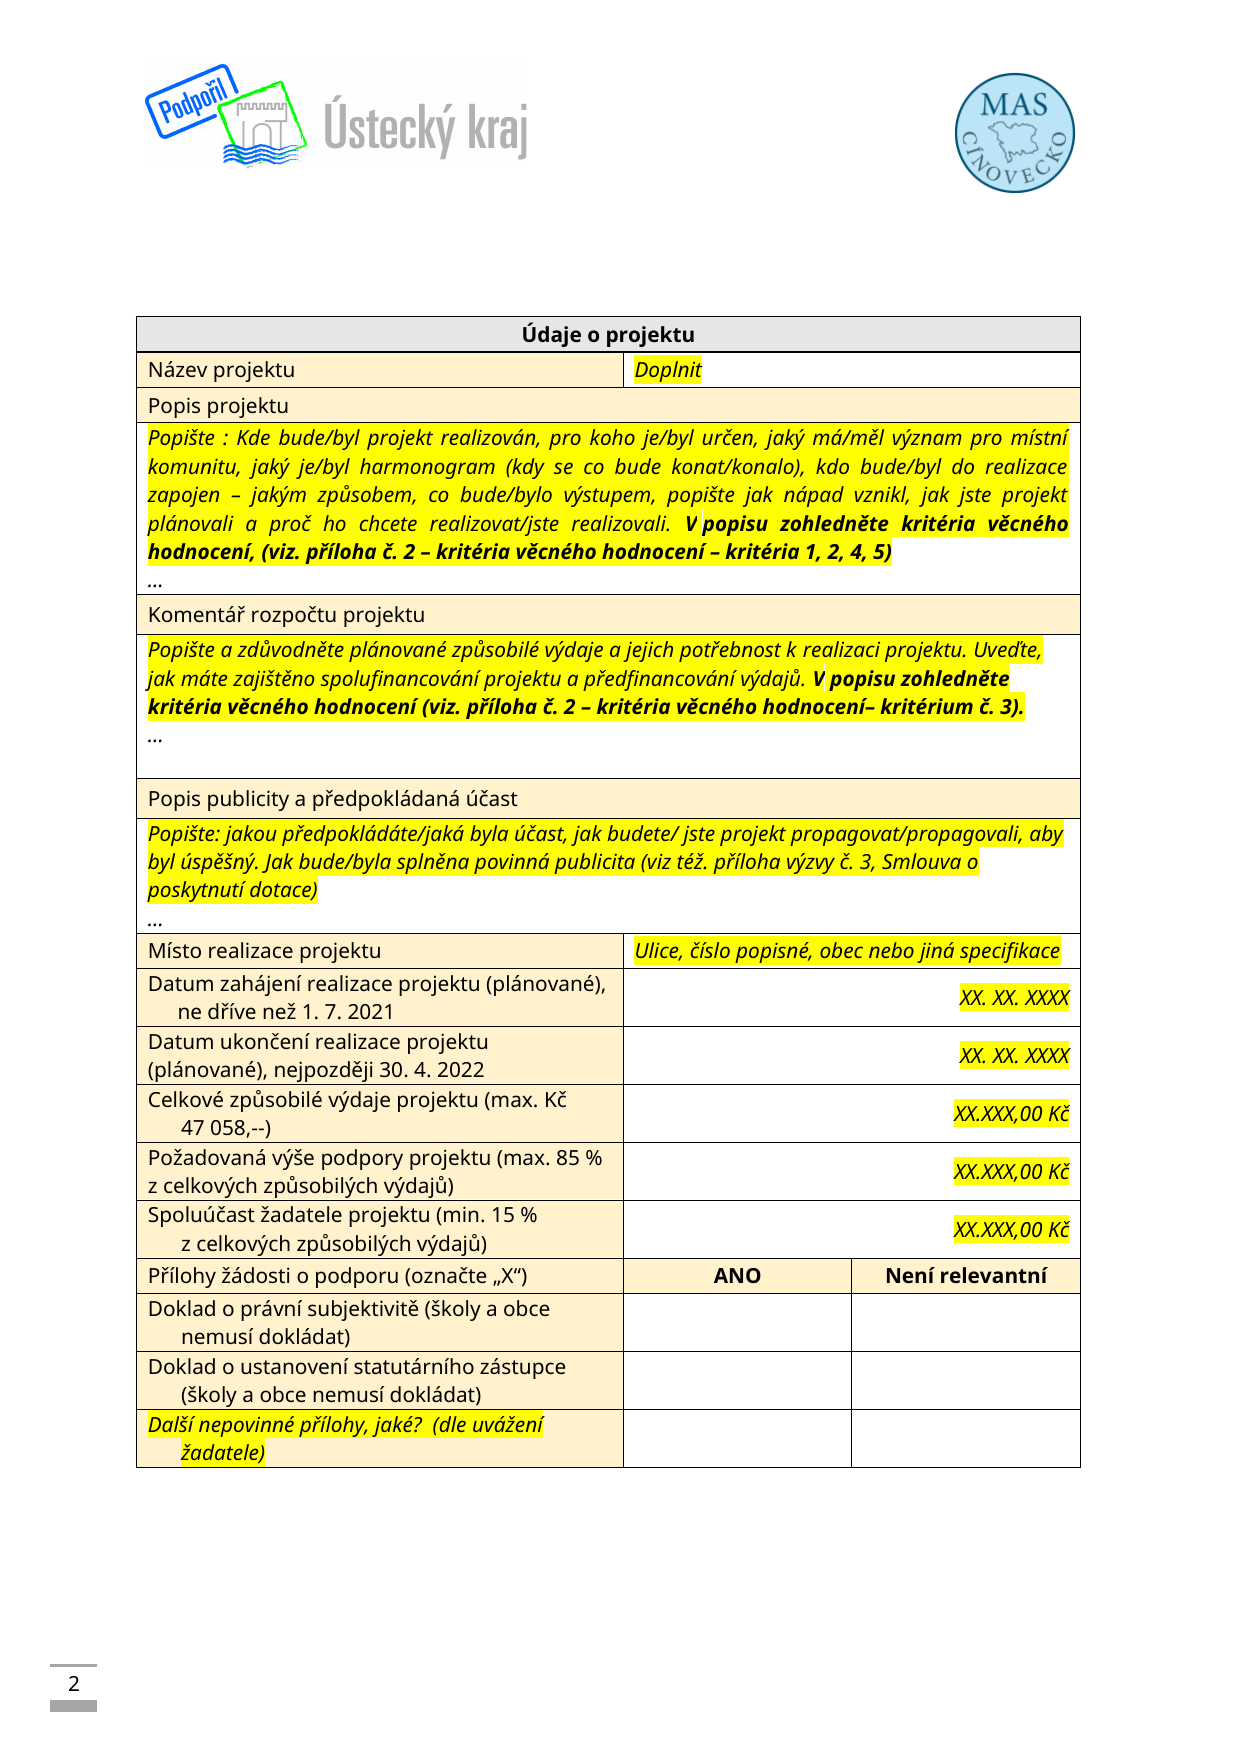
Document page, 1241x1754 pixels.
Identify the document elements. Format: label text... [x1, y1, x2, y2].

table_cell Popište a zdůvodněte plánované způsobilé výdaje a jejich potřebnost k realizaci projektu. Uveďte, jak máte zajištěno spolufinancování projektu a předfinancování výdajů. V popisu zohledněte kritéria věcného hodnocení (viz. příloha č. 2 – kritéria věcného hodnocení– kritérium č. 3). … [137, 635, 1080, 777]
table_cell Celkové způsobilé výdaje projektu (max. Kč 47 058,--) [137, 1085, 623, 1142]
picture [954, 138, 1010, 194]
table_cell [852, 1294, 1080, 1351]
table_cell Datum zahájení realizace projektu (plánované), ne dříve než 1. 7. 2021 [137, 969, 623, 1026]
table_cell XX.XXX,00 Kč [624, 1085, 1080, 1142]
table_cell [852, 1410, 1080, 1467]
table_cell [852, 1352, 1080, 1409]
table_header Údaje o projektu [137, 317, 1080, 351]
picture [1020, 72, 1076, 128]
table_cell [624, 1410, 851, 1467]
table_cell XX. XX. XXXX [624, 969, 1080, 1026]
table_cell Spoluúčast žadatele projektu (min. 15 % z celkových způsobilých výdajů) [137, 1201, 623, 1257]
table_cell Název projektu [137, 353, 623, 387]
table_cell Doklad o právní subjektivitě (školy a obce nemusí dokládat) [137, 1294, 623, 1351]
table_cell Místo realizace projektu [137, 934, 623, 968]
table_cell Další nepovinné přílohy, jaké? (dle uvážení žadatele) [265, 1410, 623, 1467]
table_cell Popis publicity a předpokládaná účast [137, 779, 1080, 818]
table_cell Doplnit [624, 353, 1080, 387]
table_cell [624, 1352, 851, 1409]
table_cell Doklad o ustanovení statutárního zástupce (školy a obce nemusí dokládat) [137, 1352, 623, 1409]
table_cell XX.XXX,00 Kč [624, 1143, 1080, 1199]
table_cell Není relevantní [852, 1259, 1080, 1293]
picture [958, 76, 1072, 190]
picture [144, 63, 527, 168]
picture [1020, 138, 1076, 194]
table_cell Popis projektu [137, 388, 1080, 422]
table_cell [624, 1294, 851, 1351]
table_cell XX. XX. XXXX [624, 1027, 1080, 1084]
table_cell Popište: jakou předpokládáte/jaká byla účast, jak budete/ jste projekt propagovat/propagovali, aby byl úspěšný. Jak bude/byla splněna povinná publicita (viz též. příloha výzvy č. 3, Smlouva o poskytnutí dotace) … [137, 819, 1080, 932]
table_cell Datum ukončení realizace projektu (plánované), nejpozději 30. 4. 2022 [137, 1027, 623, 1084]
table_cell Komentář rozpočtu projektu [137, 595, 1080, 634]
table_cell Ulice, číslo popisné, obec nebo jiná specifikace [624, 934, 1080, 968]
table_cell Požadovaná výše podpory projektu (max. 85 % z celkových způsobilých výdajů) [137, 1143, 623, 1199]
table_cell ANO [624, 1259, 851, 1293]
table_cell Popište : Kde bude/byl projekt realizován, pro koho je/byl určen, jaký má/měl význam pro místní komunitu, jaký je/byl harmonogram (kdy se co bude konat/konalo), kdo bude/byl do realizace zapojen – jakým způsobem, co bude/bylo výstupem, popište jak nápad vznikl, jak jste projekt plánovali a proč ho chcete realizovat/jste realizovali. V popisu zohledněte kritéria věcného hodnocení, (viz. příloha č. 2 – kritéria věcného hodnocení – kritéria 1, 2, 4, 5) … [137, 423, 1080, 594]
picture [954, 72, 1010, 128]
table_cell Přílohy žádosti o podporu (označte „X“) [137, 1259, 623, 1293]
table_cell XX.XXX,00 Kč [624, 1201, 1080, 1257]
